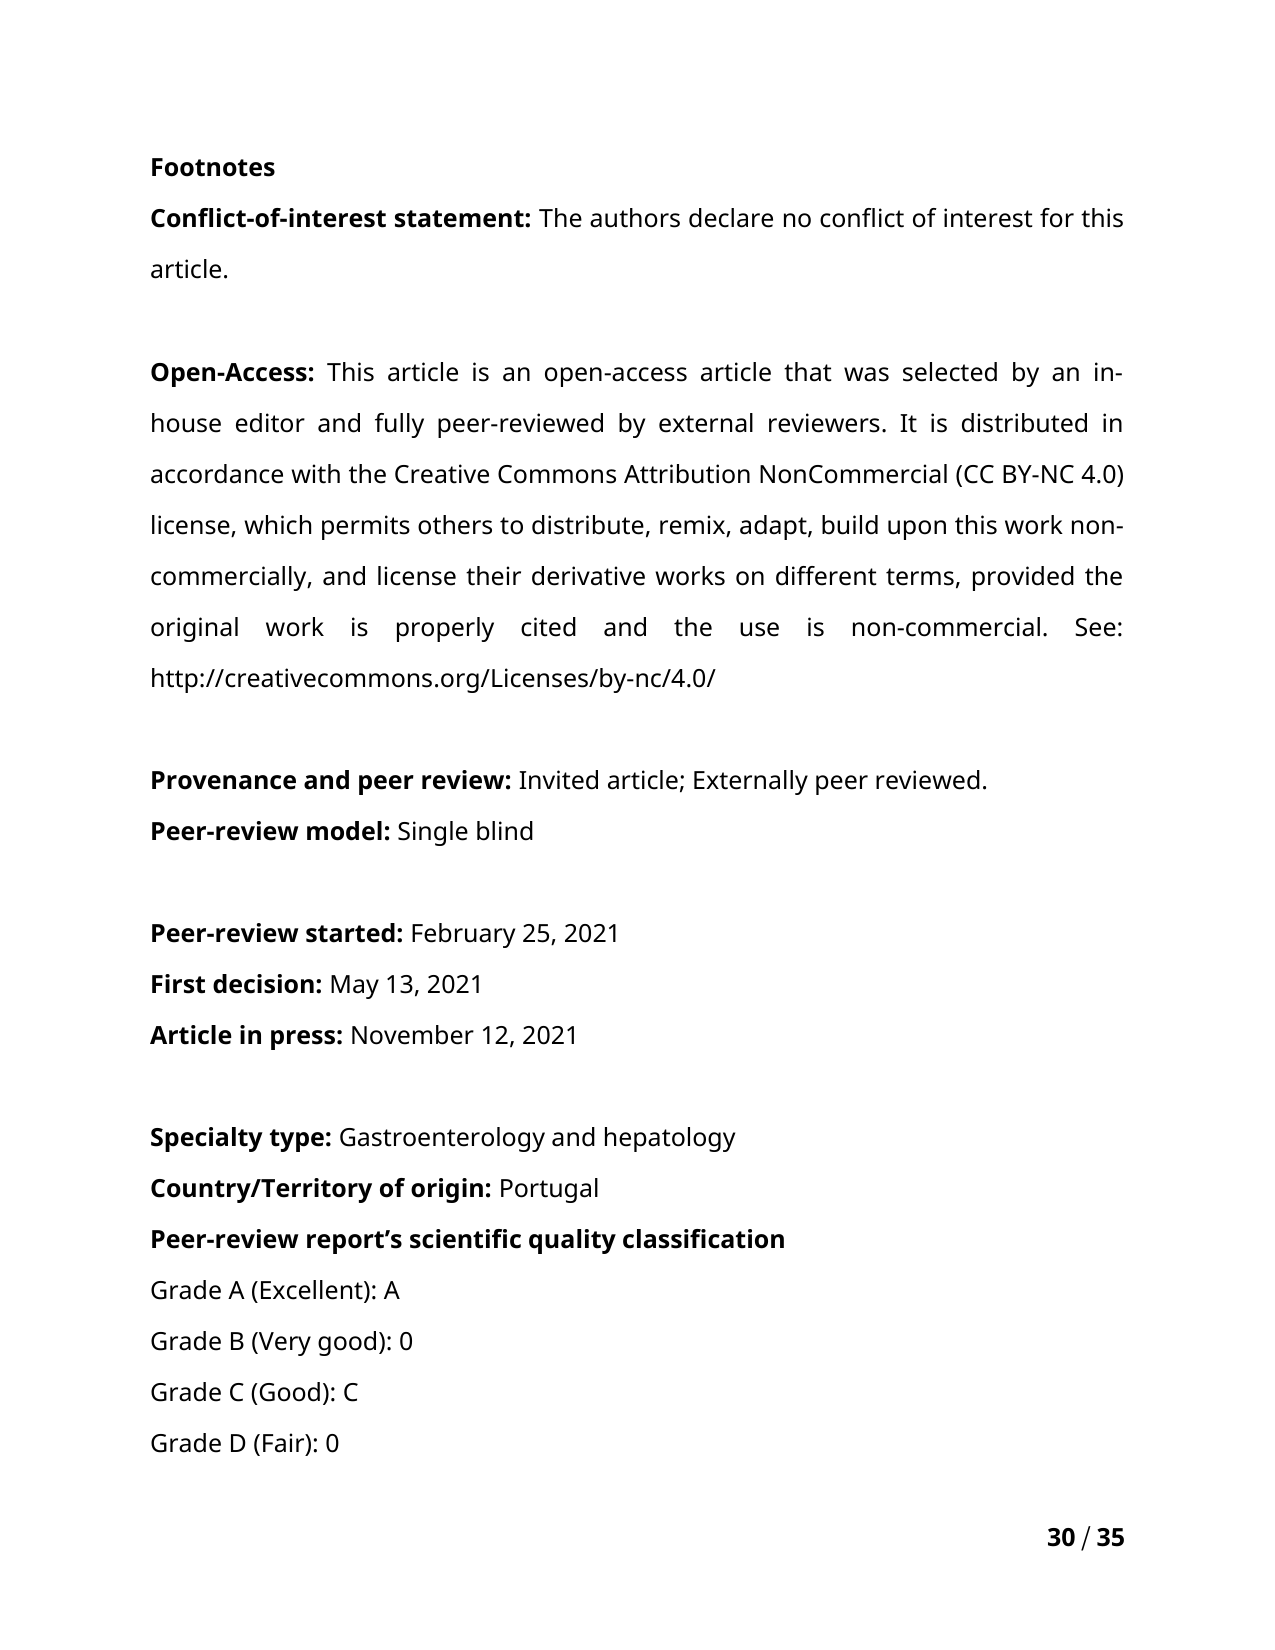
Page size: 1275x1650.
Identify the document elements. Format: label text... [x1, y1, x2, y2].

text Specialty type: Gastroenterology and hepatology [150, 1120, 1125, 1154]
text Conflict-of-interest statement: The authors declare no conflict of interest for this article. [150, 201, 1125, 286]
text Grade D (Fair): 0 [150, 1426, 1125, 1460]
text Provenance and peer review: Invited article; Externally peer reviewed. [150, 762, 1125, 797]
text Grade B (Very good): 0 [150, 1324, 1125, 1358]
text Grade A (Excellent): A [150, 1273, 1125, 1307]
text Peer-review report’s scientific quality classification [150, 1222, 1125, 1256]
text Open-Access: This article is an open-access article that was selected by an in-house editor and fully peer-reviewed by external reviewers. It is distributed in accordance with the Creative Commons Attribution NonCommercial (CC BY-NC 4.0) license, which permits others to distribute, remix, adapt, build upon this work non-commercially, and license their derivative works on different terms, provided the original work is properly cited and the use is non-commercial. See: http://creativecommons.org/Licenses/by-nc/4.0/ [150, 354, 1125, 694]
text Peer-review model: Single blind [150, 813, 1125, 848]
text Peer-review started: February 25, 2021 [150, 916, 1125, 950]
text Country/Territory of origin: Portugal [150, 1171, 1125, 1205]
text Footnotes [150, 150, 1125, 184]
text First decision: May 13, 2021 [150, 967, 1125, 1001]
text Article in press: November 12, 2021 [150, 1018, 1125, 1052]
text Grade C (Good): C [150, 1375, 1125, 1409]
